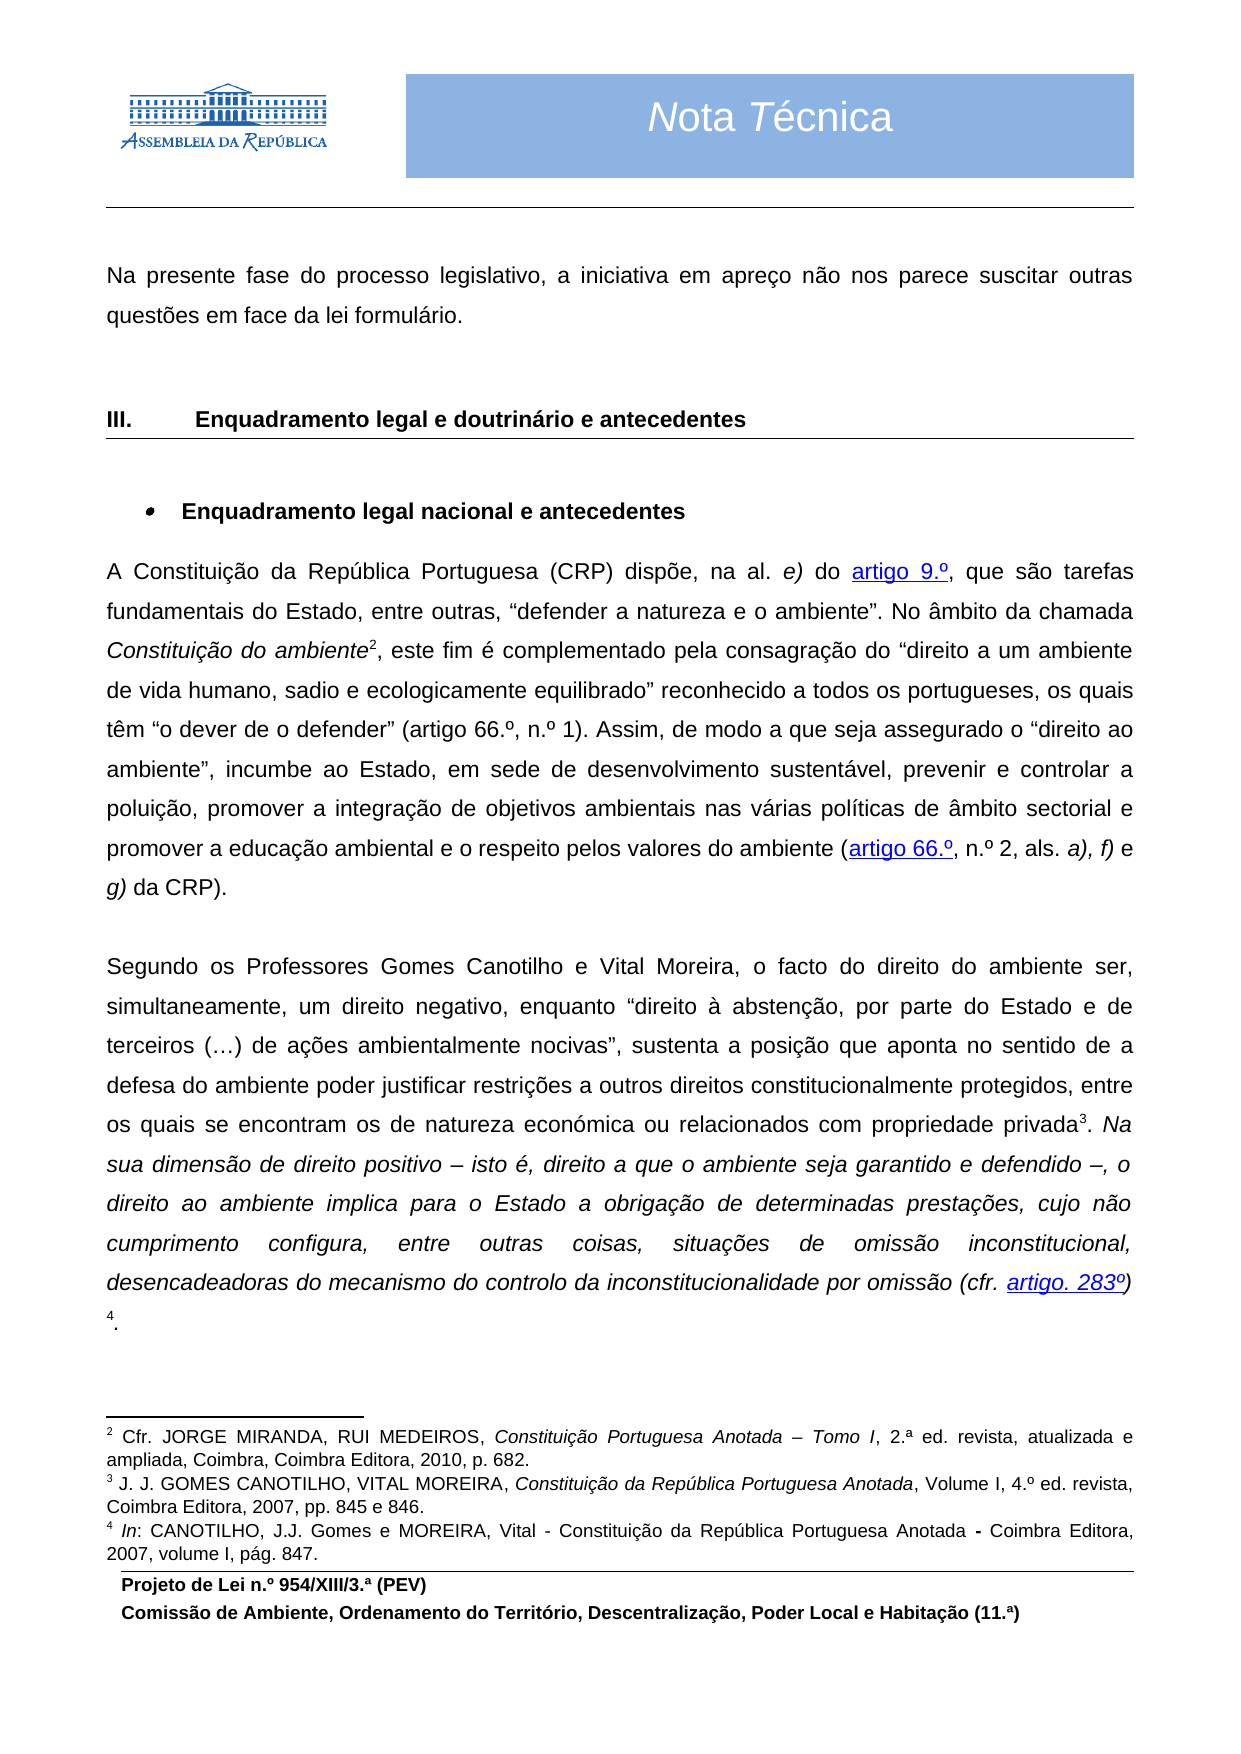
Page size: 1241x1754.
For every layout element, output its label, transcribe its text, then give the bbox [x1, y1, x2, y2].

text Segundo os Professores Gomes Canotilho e Vital Moreira, o facto do direito do ambiente ser, simultaneamente, um direito negativo, enquanto “direito à abstenção, por parte do Estado e de terceiros (…) de ações ambientalmente nocivas”, sustenta a posição que aponta no sentido de a defesa do ambiente poder justificar restrições a outros direitos constitucionalmente protegidos, entre os quais se encontram os de natureza económica ou relacionados com propriedade privada. Na sua dimensão de direito positivo – isto é, direito a que o ambiente seja garantido e defendido –, o direito ao ambiente implica para o Estado a obrigação de determinadas prestações, cujo não cumprimento configura, entre outras coisas, situações de omissão inconstitucional, desencadeadoras do mecanismo do controlo da inconstitucionalidade por omissão (cfr. artigo. 283º) . [106, 953, 1134, 1335]
subtitle Enquadramento legal e doutrinário e antecedentes [106, 406, 1134, 438]
text A Constituição da República Portuguesa (CRP) dispõe, na al. e) do artigo 9.º, que são tarefas fundamentais do Estado, entre outras, “defender a natureza e o ambiente”. No âmbito da chamada Constituição do ambiente, este fim é complementado pela consagração do “direito a um ambiente de vida humano, sadio e ecologicamente equilibrado” reconhecido a todos os portugueses, os quais têm “o dever de o defender” (artigo 66.º, n.º 1). Assim, de modo a que seja assegurado o “direito ao ambiente”, incumbe ao Estado, em sede de desenvolvimento sustentável, prevenir e controlar a poluição, promover a integração de objetivos ambientais nas várias políticas de âmbito sectorial e promover a educação ambiental e o respeito pelos valores do ambiente (artigo 66.º, n.º 2, als. a), f) e g) da CRP). [106, 558, 1134, 901]
list Enquadramento legal nacional e antecedentes [144, 498, 1134, 524]
text Na presente fase do processo legislativo, a iniciativa em apreço não nos parece suscitar outras questões em face da lei formulário. [106, 262, 1134, 328]
